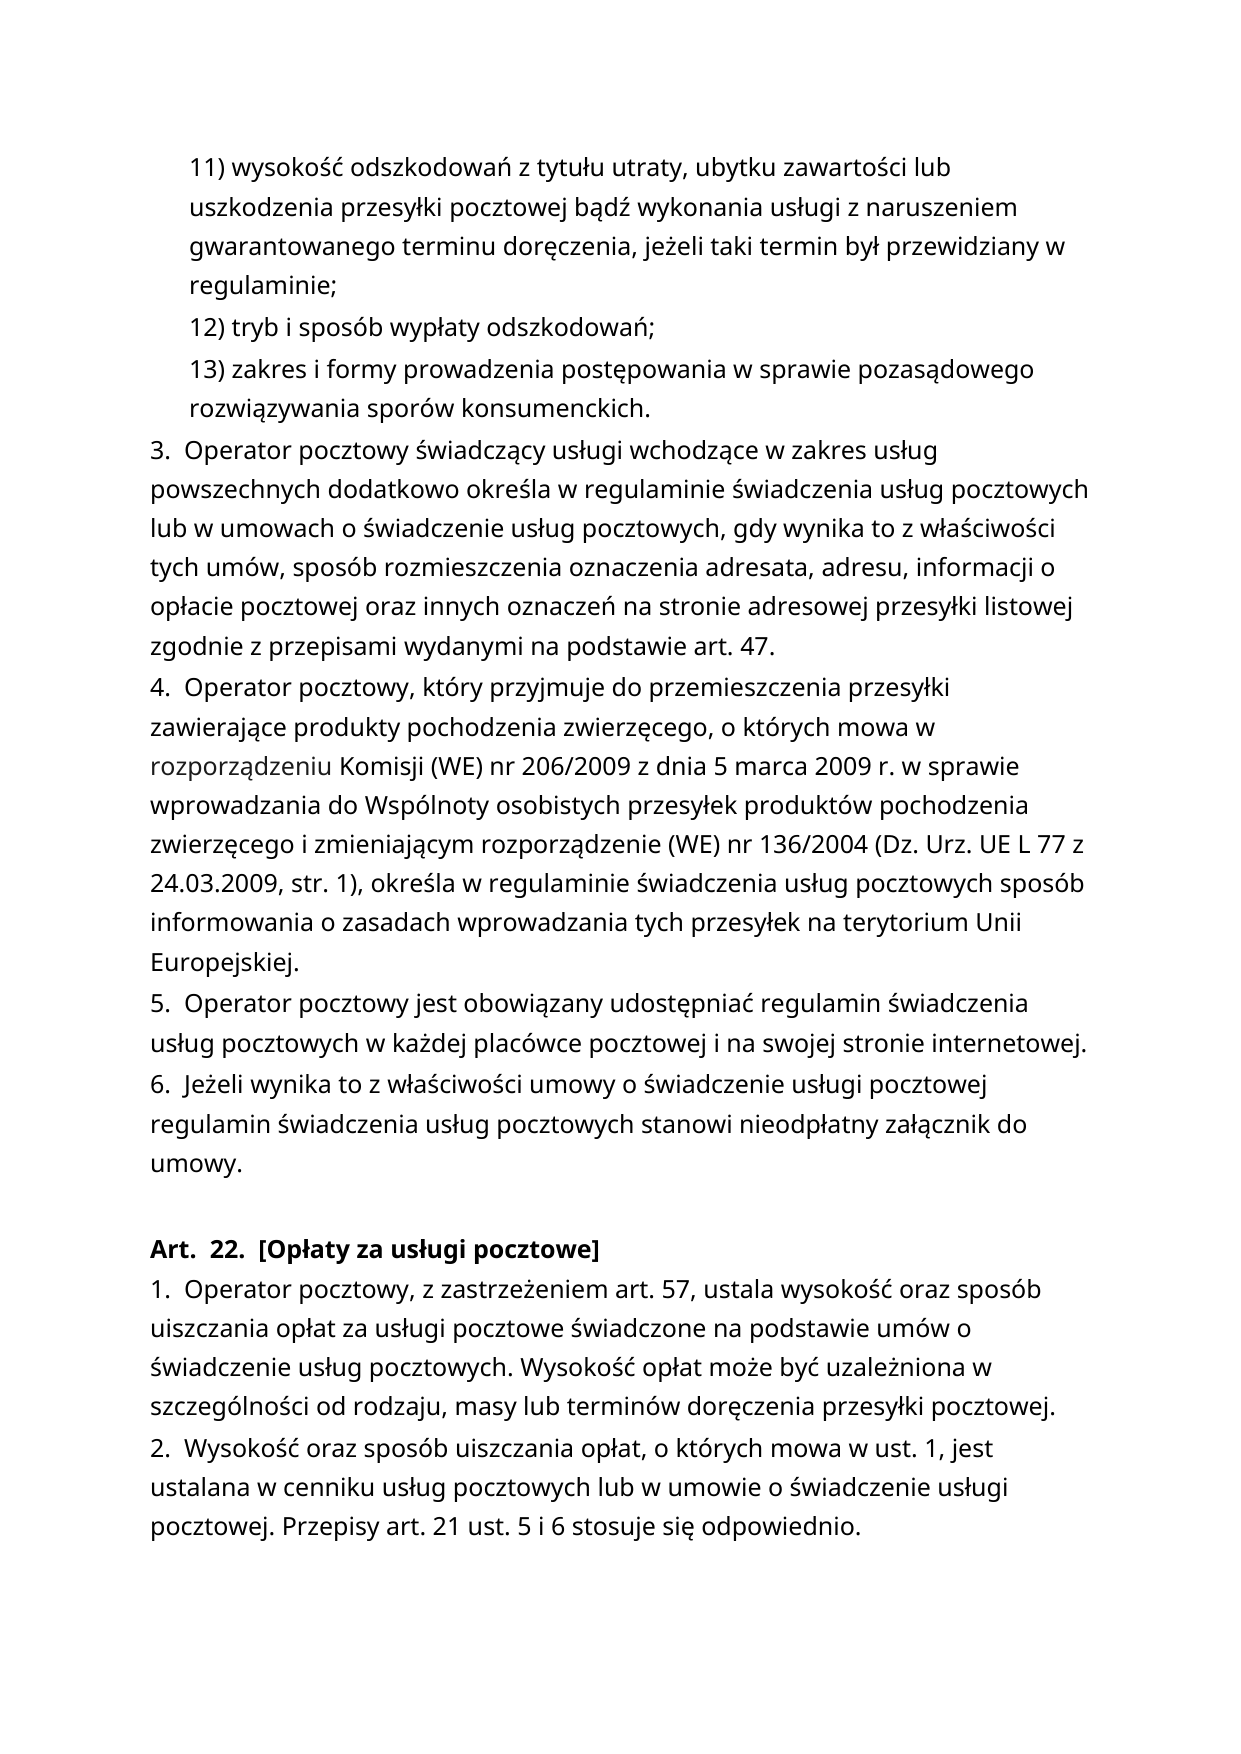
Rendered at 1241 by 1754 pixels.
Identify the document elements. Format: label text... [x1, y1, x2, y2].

text Art. 22. [Opłaty za usługi pocztowe] [150, 1232, 1090, 1266]
text 5. Operator pocztowy jest obowiązany udostępniać regulamin świadczenia usług pocztowych w każdej placówce pocztowej i na swojej stronie internetowej. [150, 986, 1090, 1059]
text 4. Operator pocztowy, który przyjmuje do przemieszczenia przesyłki zawierające produkty pochodzenia zwierzęcego, o których mowa w rozporządzeniu Komisji (WE) nr 206/2009 z dnia 5 marca 2009 r. w sprawie wprowadzania do Wspólnoty osobistych przesyłek produktów pochodzenia zwierzęcego i zmieniającym rozporządzenie (WE) nr 136/2004 (Dz. Urz. UE L 77 z 24.03.2009, str. 1), określa w regulaminie świadczenia usług pocztowych sposób informowania o zasadach wprowadzania tych przesyłek na terytorium Unii Europejskiej. [150, 670, 1090, 978]
text 1. Operator pocztowy, z zastrzeżeniem art. 57, ustala wysokość oraz sposób uiszczania opłat za usługi pocztowe świadczone na podstawie umów o świadczenie usług pocztowych. Wysokość opłat może być uzależniona w szczególności od rodzaju, masy lub terminów doręczenia przesyłki pocztowej. [150, 1271, 1090, 1423]
text 12) tryb i sposób wypłaty odszkodowań; [189, 309, 1090, 343]
text 2. Wysokość oraz sposób uiszczania opłat, o których mowa w ust. 1, jest ustalana w cenniku usług pocztowych lub w umowie o świadczenie usługi pocztowej. Przepisy art. 21 ust. 5 i 6 stosuje się odpowiednio. [150, 1431, 1090, 1543]
text 3. Operator pocztowy świadczący usługi wchodzące w zakres usług powszechnych dodatkowo określa w regulaminie świadczenia usług pocztowych lub w umowach o świadczenie usług pocztowych, gdy wynika to z właściwości tych umów, sposób rozmieszczenia oznaczenia adresata, adresu, informacji o opłacie pocztowej oraz innych oznaczeń na stronie adresowej przesyłki listowej zgodnie z przepisami wydanymi na podstawie art. 47. [150, 432, 1090, 662]
text 13) zakres i formy prowadzenia postępowania w sprawie pozasądowego rozwiązywania sporów konsumenckich. [189, 351, 1090, 424]
text 11) wysokość odszkodowań z tytułu utraty, ubytku zawartości lub uszkodzenia przesyłki pocztowej bądź wykonania usługi z naruszeniem gwarantowanego terminu doręczenia, jeżeli taki termin był przewidziany w regulaminie; [189, 150, 1090, 302]
text 6. Jeżeli wynika to z właściwości umowy o świadczenie usługi pocztowej regulamin świadczenia usług pocztowych stanowi nieodpłatny załącznik do umowy. [150, 1067, 1090, 1179]
